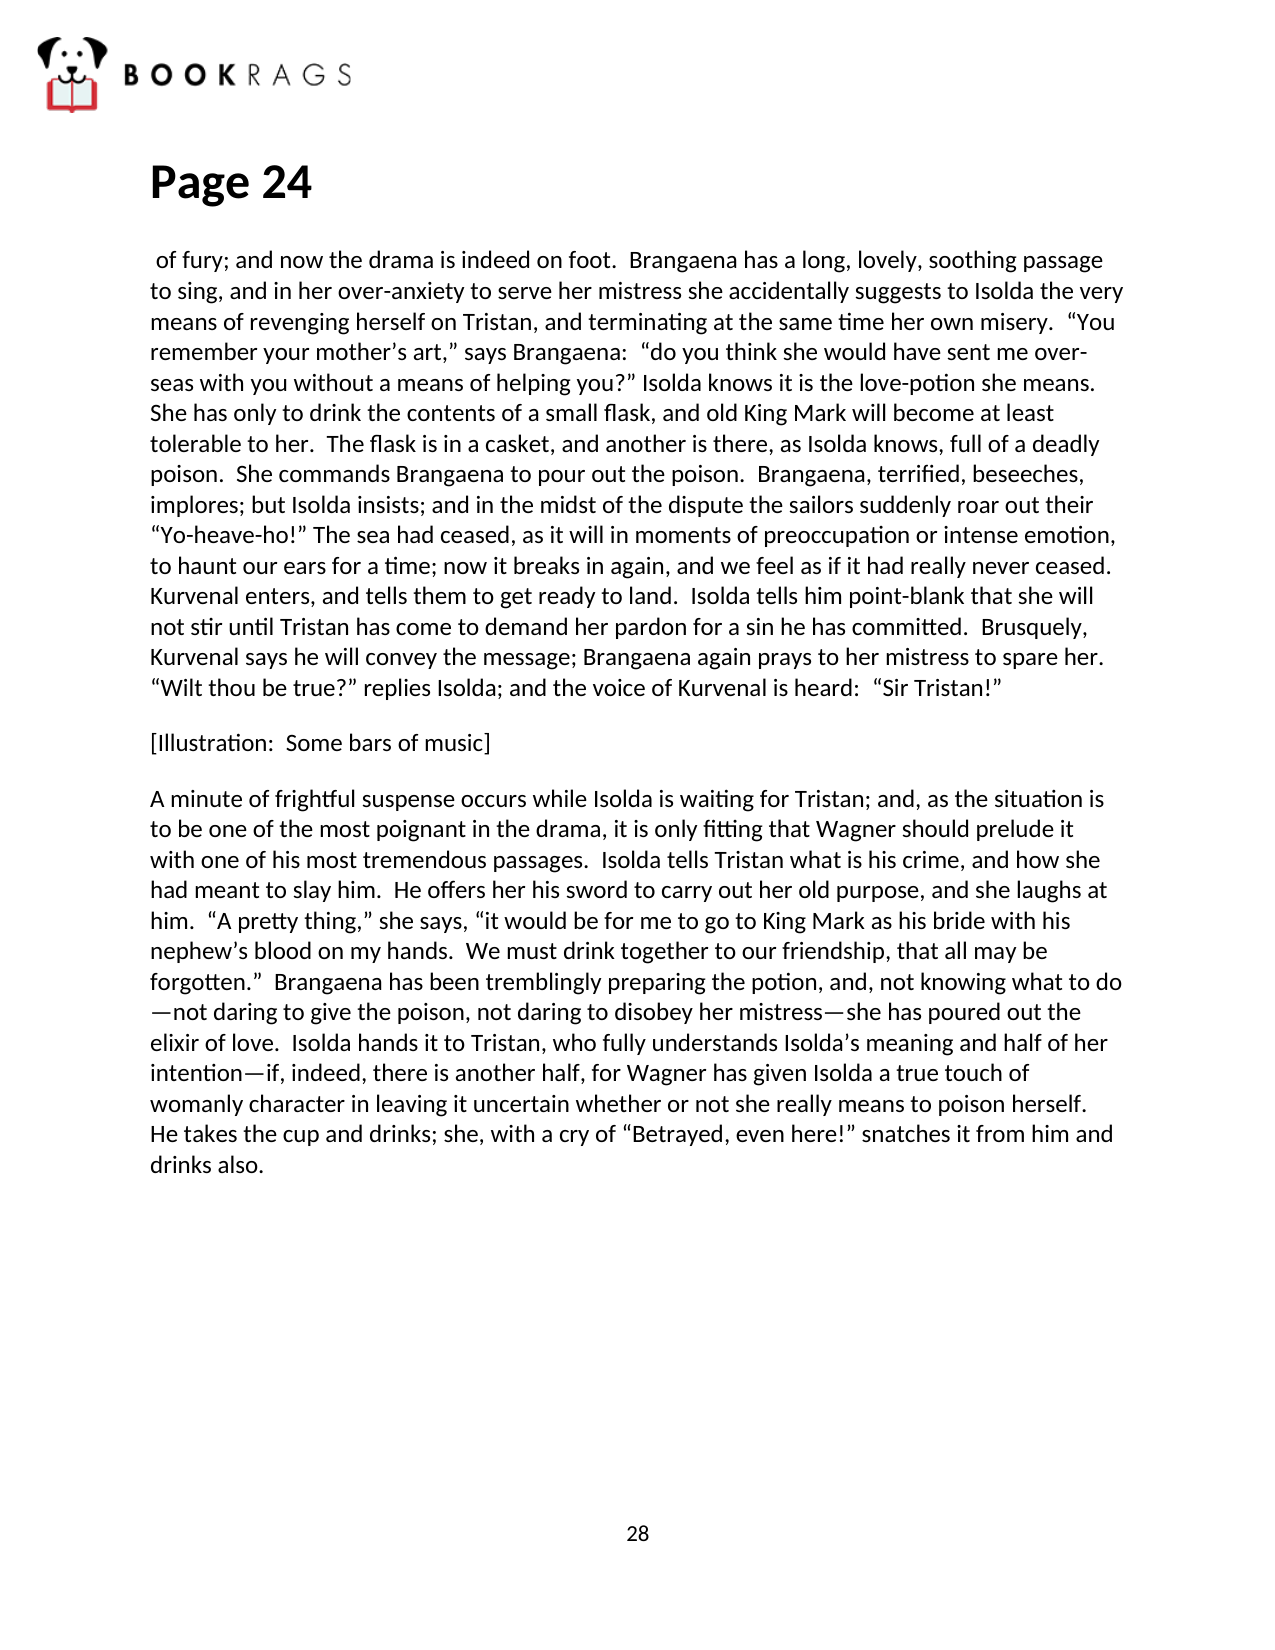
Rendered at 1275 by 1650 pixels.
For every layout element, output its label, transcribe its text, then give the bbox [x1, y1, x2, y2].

text of fury; and now the drama is indeed on foot. Brangaena has a long, lovely, soothing passage to sing, and in her over-anxiety to serve her mistress she accidentally suggests to Isolda the very means of revenging herself on Tristan, and terminating at the same time her own misery. “You remember your mother’s art,” says Brangaena: “do you think she would have sent me over-seas with you without a means of helping you?” Isolda knows it is the love-potion she means. She has only to drink the contents of a small flask, and old King Mark will become at least tolerable to her. The flask is in a casket, and another is there, as Isolda knows, full of a deadly poison. She commands Brangaena to pour out the poison. Brangaena, terrified, beseeches, implores; but Isolda insists; and in the midst of the dispute the sailors suddenly roar out their “Yo-heave-ho!” The sea had ceased, as it will in moments of preoccupation or intense emotion, to haunt our ears for a time; now it breaks in again, and we feel as if it had really never ceased. Kurvenal enters, and tells them to get ready to land. Isolda tells him point-blank that she will not stir until Tristan has come to demand her pardon for a sin he has committed. Brusquely, Kurvenal says he will convey the message; Brangaena again prays to her mistress to spare her. “Wilt thou be true?” replies Isolda; and the voice of Kurvenal is heard: “Sir Tristan!” [150, 244, 1125, 702]
text [Illustration: Some bars of music] [150, 727, 1125, 758]
text A minute of frightful suspense occurs while Isolda is waiting for Tristan; and, as the situation is to be one of the most poignant in the drama, it is only fitting that Wagner should prelude it with one of his most tremendous passages. Isolda tells Tristan what is his crime, and how she had meant to slay him. He offers her his sword to carry out her old purpose, and she laughs at him. “A pretty thing,” she says, “it would be for me to go to King Mark as his bride with his nephew’s blood on my hands. We must drink together to our friendship, that all may be forgotten.” Brangaena has been tremblingly preparing the potion, and, not knowing what to do—­not daring to give the poison, not daring to disobey her mistress—­she has poured out the elixir of love. Isolda hands it to Tristan, who fully understands Isolda’s meaning and half of her intention—­if, indeed, there is another half, for Wagner has given Isolda a true touch of womanly character in leaving it uncertain whether or not she really means to poison herself. He takes the cup and drinks; she, with a cry of “Betrayed, even here!” snatches it from him and drinks also. [150, 783, 1125, 1180]
picture [37, 37, 351, 113]
text Page 24 [150, 150, 1125, 211]
